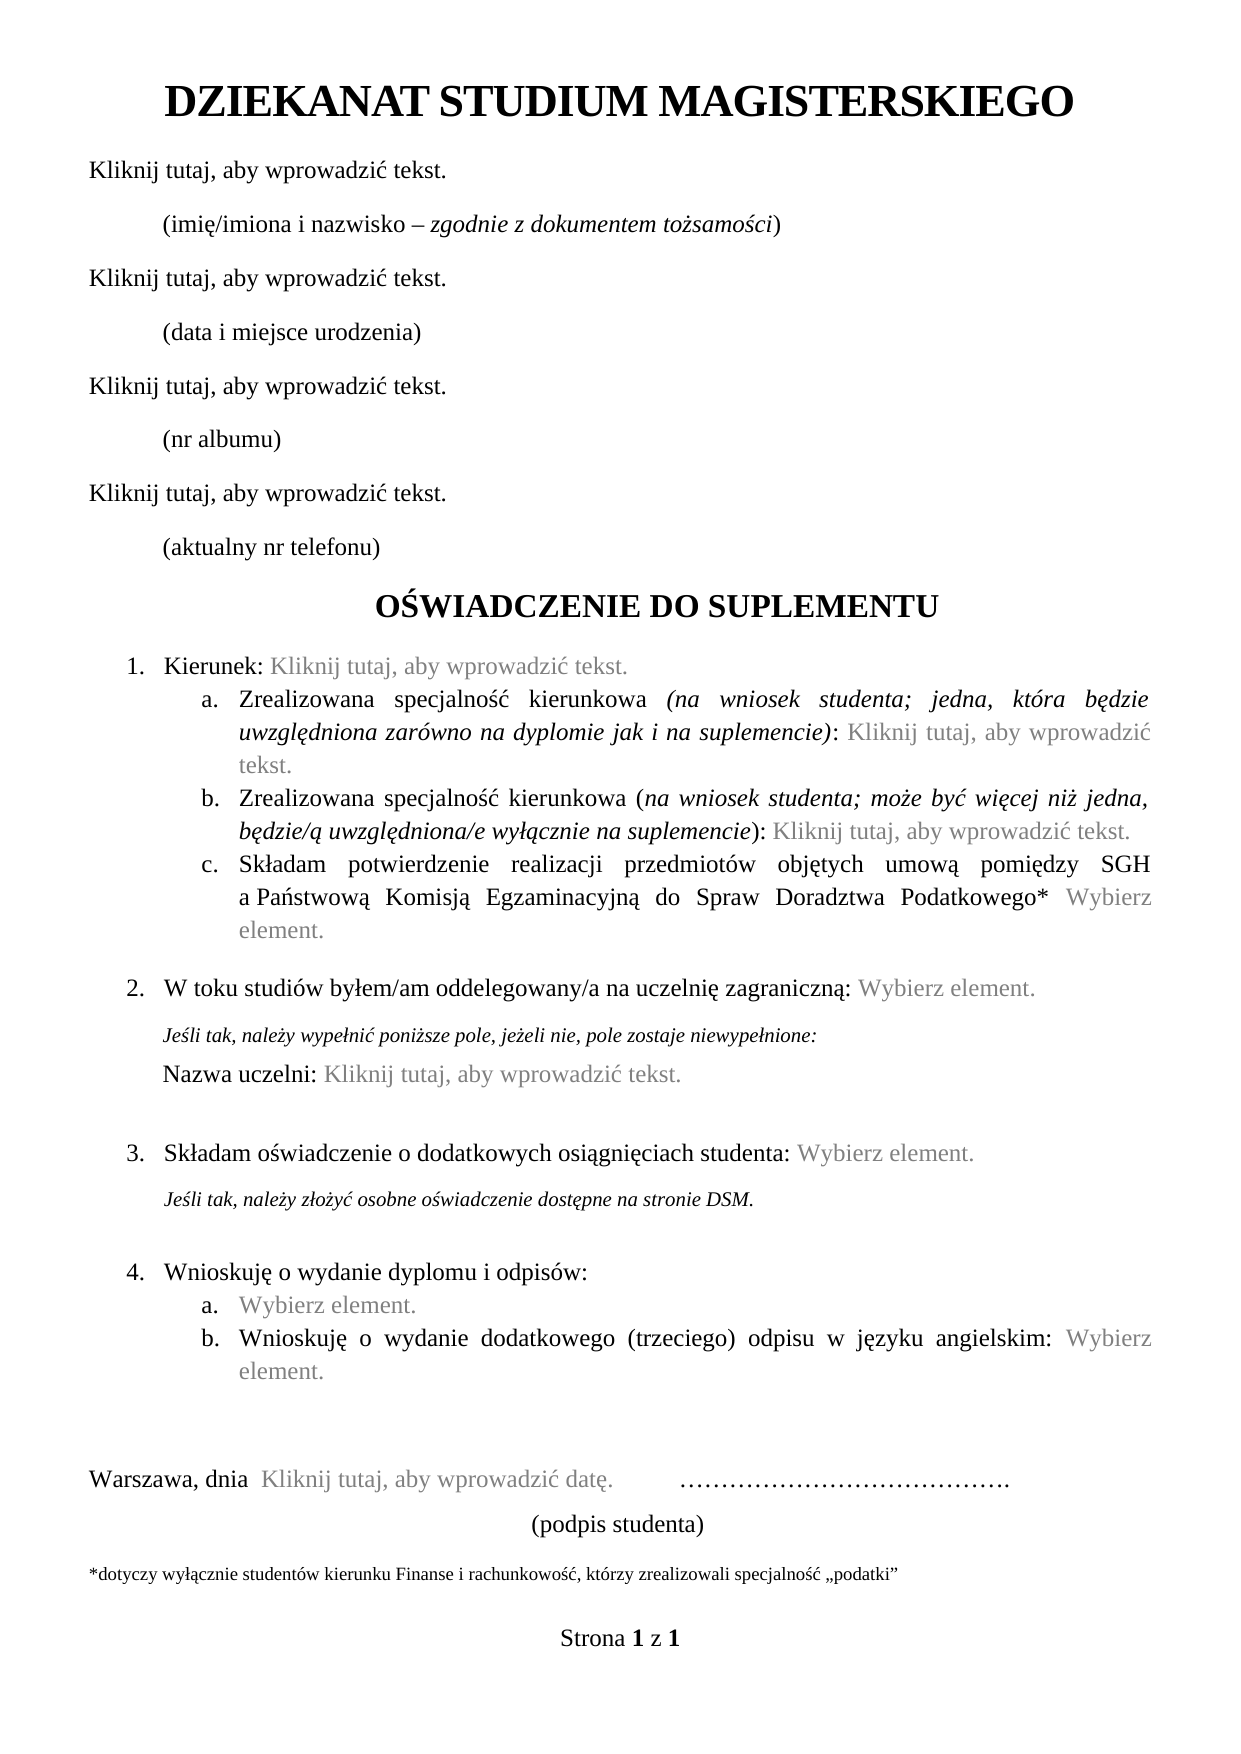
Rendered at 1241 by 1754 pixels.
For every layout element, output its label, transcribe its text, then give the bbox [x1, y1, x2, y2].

list Nazwa uczelni: [162, 1059, 1152, 1088]
text (nr albumu) [162, 424, 1152, 453]
list Jeśli tak, należy wypełnić poniższe pole, jeżeli nie, pole zostaje niewypełnione: [148, 1023, 1152, 1047]
list Wnioskuję o wydanie dyplomu i odpisów: [126, 1257, 1152, 1286]
text *dotyczy wyłącznie studentów kierunku Finanse i rachunkowość, którzy zrealizowali specjalność „podatki” [89, 1563, 1152, 1585]
list Zrealizowana specjalność kierunkowa (na wniosek studenta; jedna, która będzie uwzględniona zarówno na dyplomie jak i na suplemencie): [201, 684, 1152, 779]
text (podpis studenta) [494, 1509, 1152, 1538]
text (data i miejsce urodzenia) [89, 317, 1152, 346]
list Składam oświadczenie o dodatkowych osiągnięciach studenta: [126, 1138, 1152, 1167]
text Warszawa, dnia …………………………………. [89, 1464, 1152, 1493]
text (aktualny nr telefonu) [162, 532, 1152, 561]
list Wnioskuję o wydanie dodatkowego (trzeciego) odpisu w języku angielskim: [201, 1323, 1152, 1385]
list Kierunek: [126, 651, 1152, 680]
text Jeśli tak, należy złożyć osobne oświadczenie dostępne na stronie DSM. [126, 1187, 1152, 1211]
list Zrealizowana specjalność kierunkowa (na wniosek studenta; może być więcej niż jedna, będzie/ą uwzględniona/e wyłącznie na suplemencie): [201, 783, 1152, 845]
text (imię/imiona i nazwisko – zgodnie z dokumentem tożsamości) [162, 209, 1152, 238]
list Składam potwierdzenie realizacji przedmiotów objętych umową pomiędzy SGH a Państwową Komisją Egzaminacyjną do Spraw Doradztwa Podatkowego* [201, 849, 1152, 944]
text OŚWIADCZENIE DO SUPLEMENTU [162, 586, 1152, 624]
list W toku studiów byłem/am oddelegowany/a na uczelnię zagraniczną: [126, 973, 1152, 1002]
